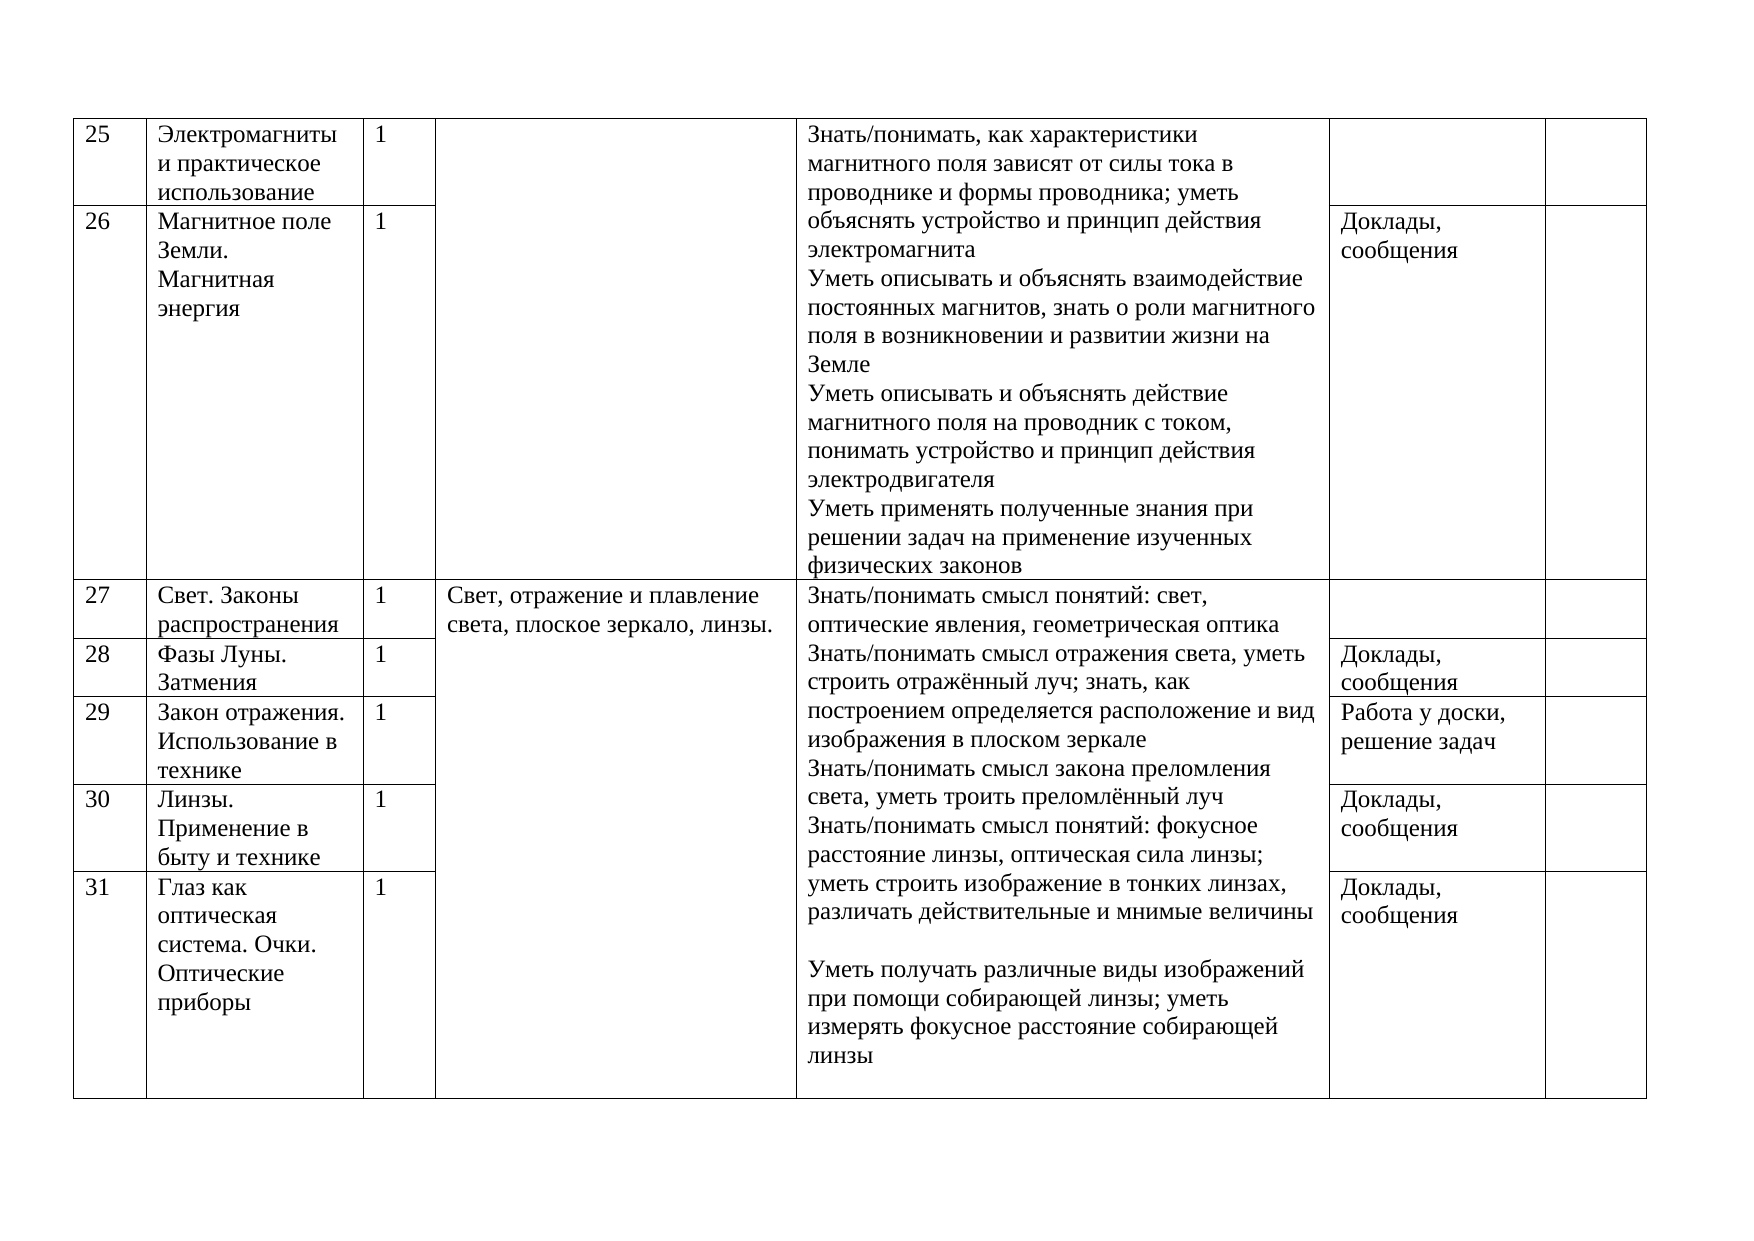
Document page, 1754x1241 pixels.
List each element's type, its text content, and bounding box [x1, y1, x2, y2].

table_cell Доклады, сообщения [1330, 872, 1545, 1098]
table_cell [436, 119, 796, 579]
table_cell [1546, 206, 1646, 579]
table_cell 1 [364, 580, 435, 638]
table_cell 26 [74, 206, 146, 579]
table_cell Доклады, сообщения [1330, 206, 1545, 579]
table_cell Доклады, сообщения [1330, 785, 1545, 871]
table_cell Знать/понимать смысл понятий: свет, оптические явления, геометрическая оптика Знать/понимать смысл отражения света, уметь строить отражённый луч; знать, как построением определяется расположение и вид изображения в плоском зеркале Знать/понимать смысл закона преломления света, уметь троить преломлённый луч Знать/понимать смысл понятий: фокусное расстояние линзы, оптическая сила линзы; уметь строить изображение в тонких линзах, различать действительные и мнимые величины Уметь получать различные виды изображений при помощи собирающей линзы; уметь измерять фокусное расстояние собирающей линзы Уметь решать качественные, расчётные и графические задачи по теме «Световые явления» [797, 580, 1329, 1098]
table_cell 1 [364, 119, 435, 205]
table_cell [1330, 119, 1545, 205]
table_cell 1 [364, 206, 435, 579]
table_cell Магнитное поле Земли. Магнитная энергия [147, 206, 363, 579]
table_cell Доклады, сообщения [1330, 639, 1545, 696]
table_cell Свет. Законы распространения [147, 580, 363, 638]
table_cell [1546, 872, 1646, 1098]
table_cell [1546, 639, 1646, 696]
table_cell 31 [74, 872, 146, 1098]
table_cell 1 [364, 785, 435, 871]
table_cell Закон отражения. Использование в технике [147, 697, 363, 783]
table_cell [1546, 580, 1646, 638]
table_cell [1546, 119, 1646, 205]
table_cell [1546, 697, 1646, 783]
table_cell Фазы Луны. Затмения [147, 639, 363, 696]
table_cell 29 [74, 697, 146, 783]
table_cell Свет, отражение и плавление света, плоское зеркало, линзы. [436, 580, 796, 1098]
table_cell Работа у доски, решение задач [1330, 697, 1545, 783]
table_cell Электромагниты и практическое использование [147, 119, 363, 205]
table_cell 27 [74, 580, 146, 638]
table_cell 25 [74, 119, 146, 205]
table_cell 30 [74, 785, 146, 871]
table_cell 28 [74, 639, 146, 696]
table_cell Линзы. Применение в быту и технике [147, 785, 363, 871]
table_cell 1 [364, 639, 435, 696]
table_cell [147, 872, 363, 1098]
table_cell [1330, 580, 1545, 638]
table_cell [797, 119, 1329, 579]
table_cell 1 [364, 872, 435, 1098]
table_cell 1 [364, 697, 435, 783]
table_cell [1546, 785, 1646, 871]
